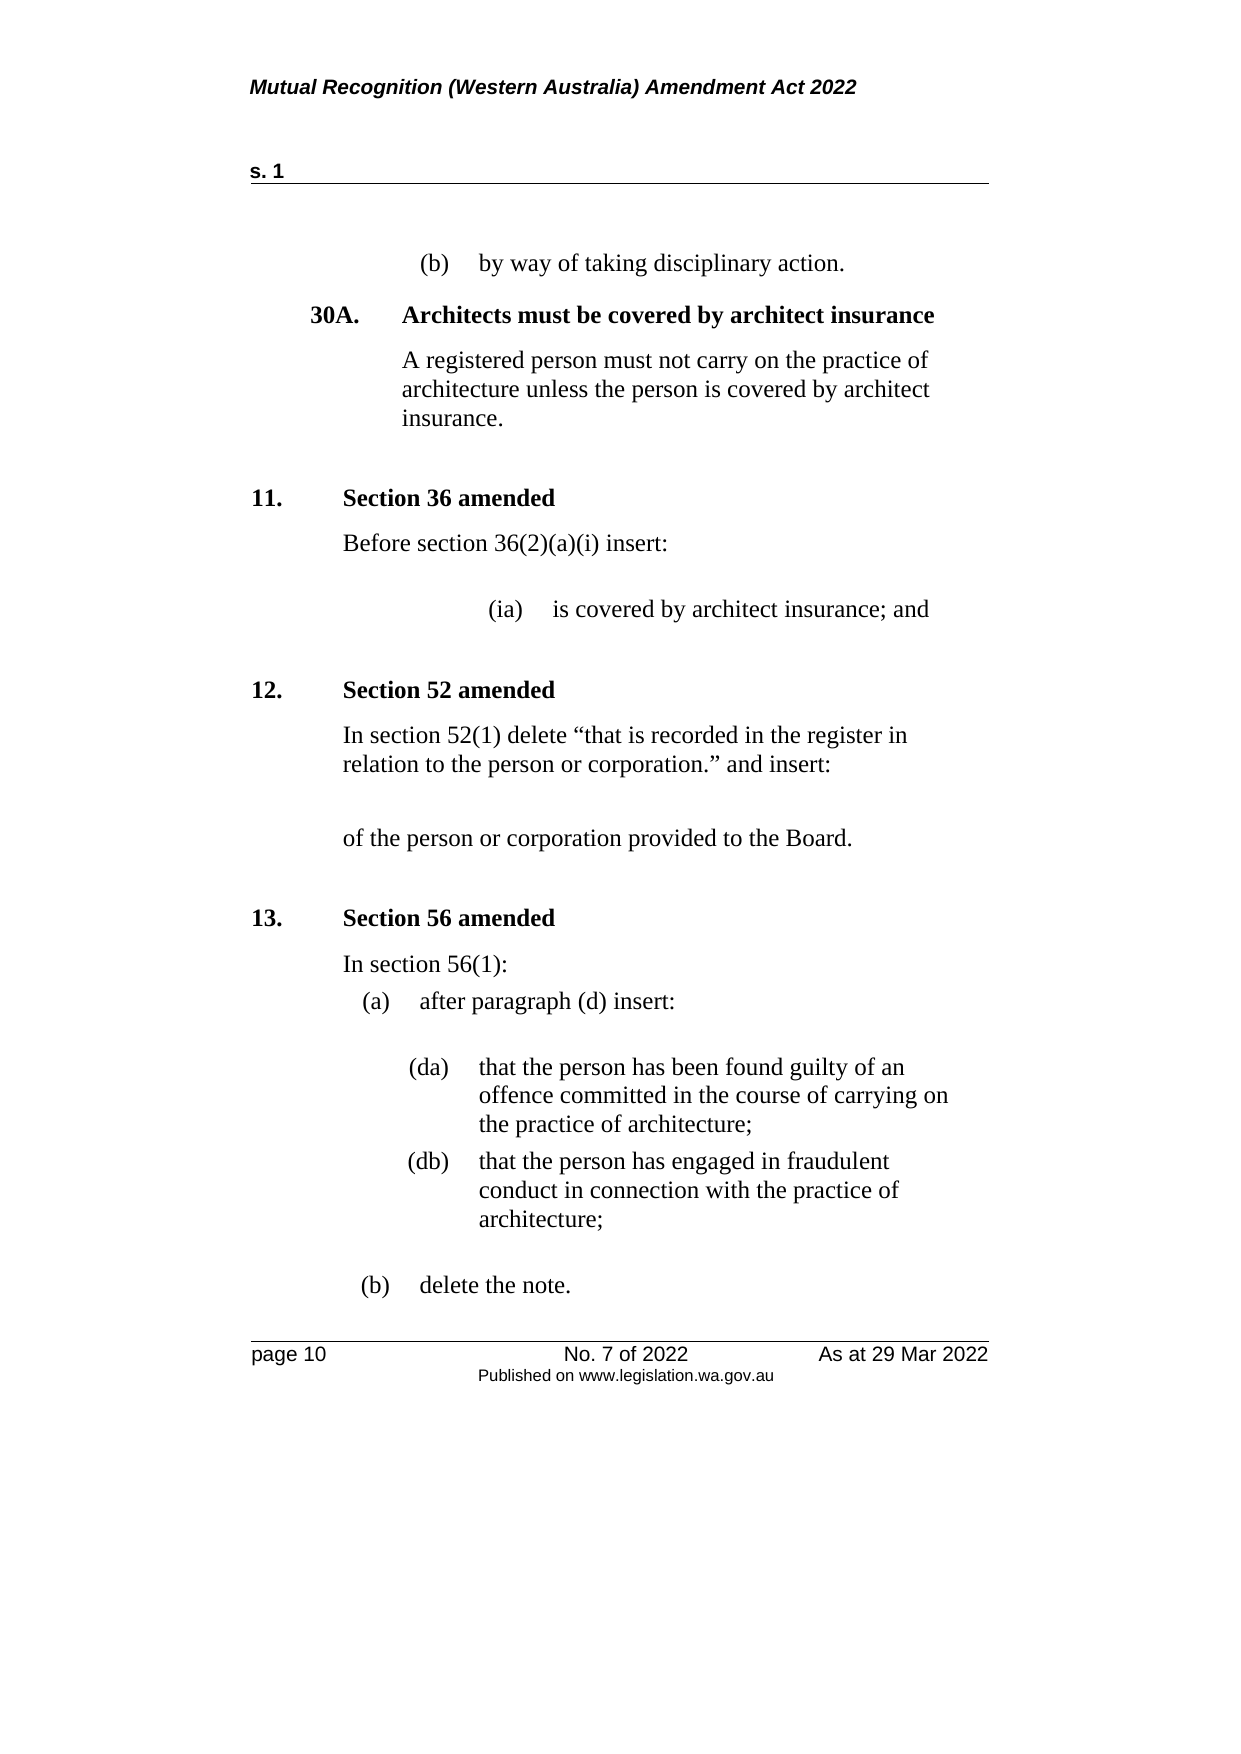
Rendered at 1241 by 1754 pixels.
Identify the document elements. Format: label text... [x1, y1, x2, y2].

text (db) that the person has engaged in fraudulent conduct in connection with the practice of architecture; [390, 1146, 959, 1233]
subtitle 11. Section 36 amended [251, 483, 989, 512]
text (a) after paragraph (d) insert: [251, 986, 989, 1015]
subtitle 12. Section 52 amended [251, 675, 989, 703]
subtitle 13. Section 56 amended [251, 903, 989, 932]
text Before section 36(2)(a)(i) insert: [251, 528, 989, 557]
text of the person or corporation provided to the Board. [251, 823, 989, 852]
text In section 56(1): [251, 949, 989, 978]
text (b) delete the note. [251, 1270, 989, 1298]
subtitle 30A. Architects must be covered by architect insurance [310, 300, 959, 328]
text (ia) is covered by architect insurance; and [464, 594, 959, 623]
text (b) by way of taking disciplinary action. [390, 248, 959, 277]
text (da) that the person has been found guilty of an offence committed in the course of carrying on the practice of architecture; [390, 1052, 959, 1138]
text In section 52(1) delete “that is recorded in the register in relation to the person or corporation.” and insert: [251, 720, 989, 778]
text A registered person must not carry on the practice of architecture unless the person is covered by architect insurance. [313, 345, 959, 431]
